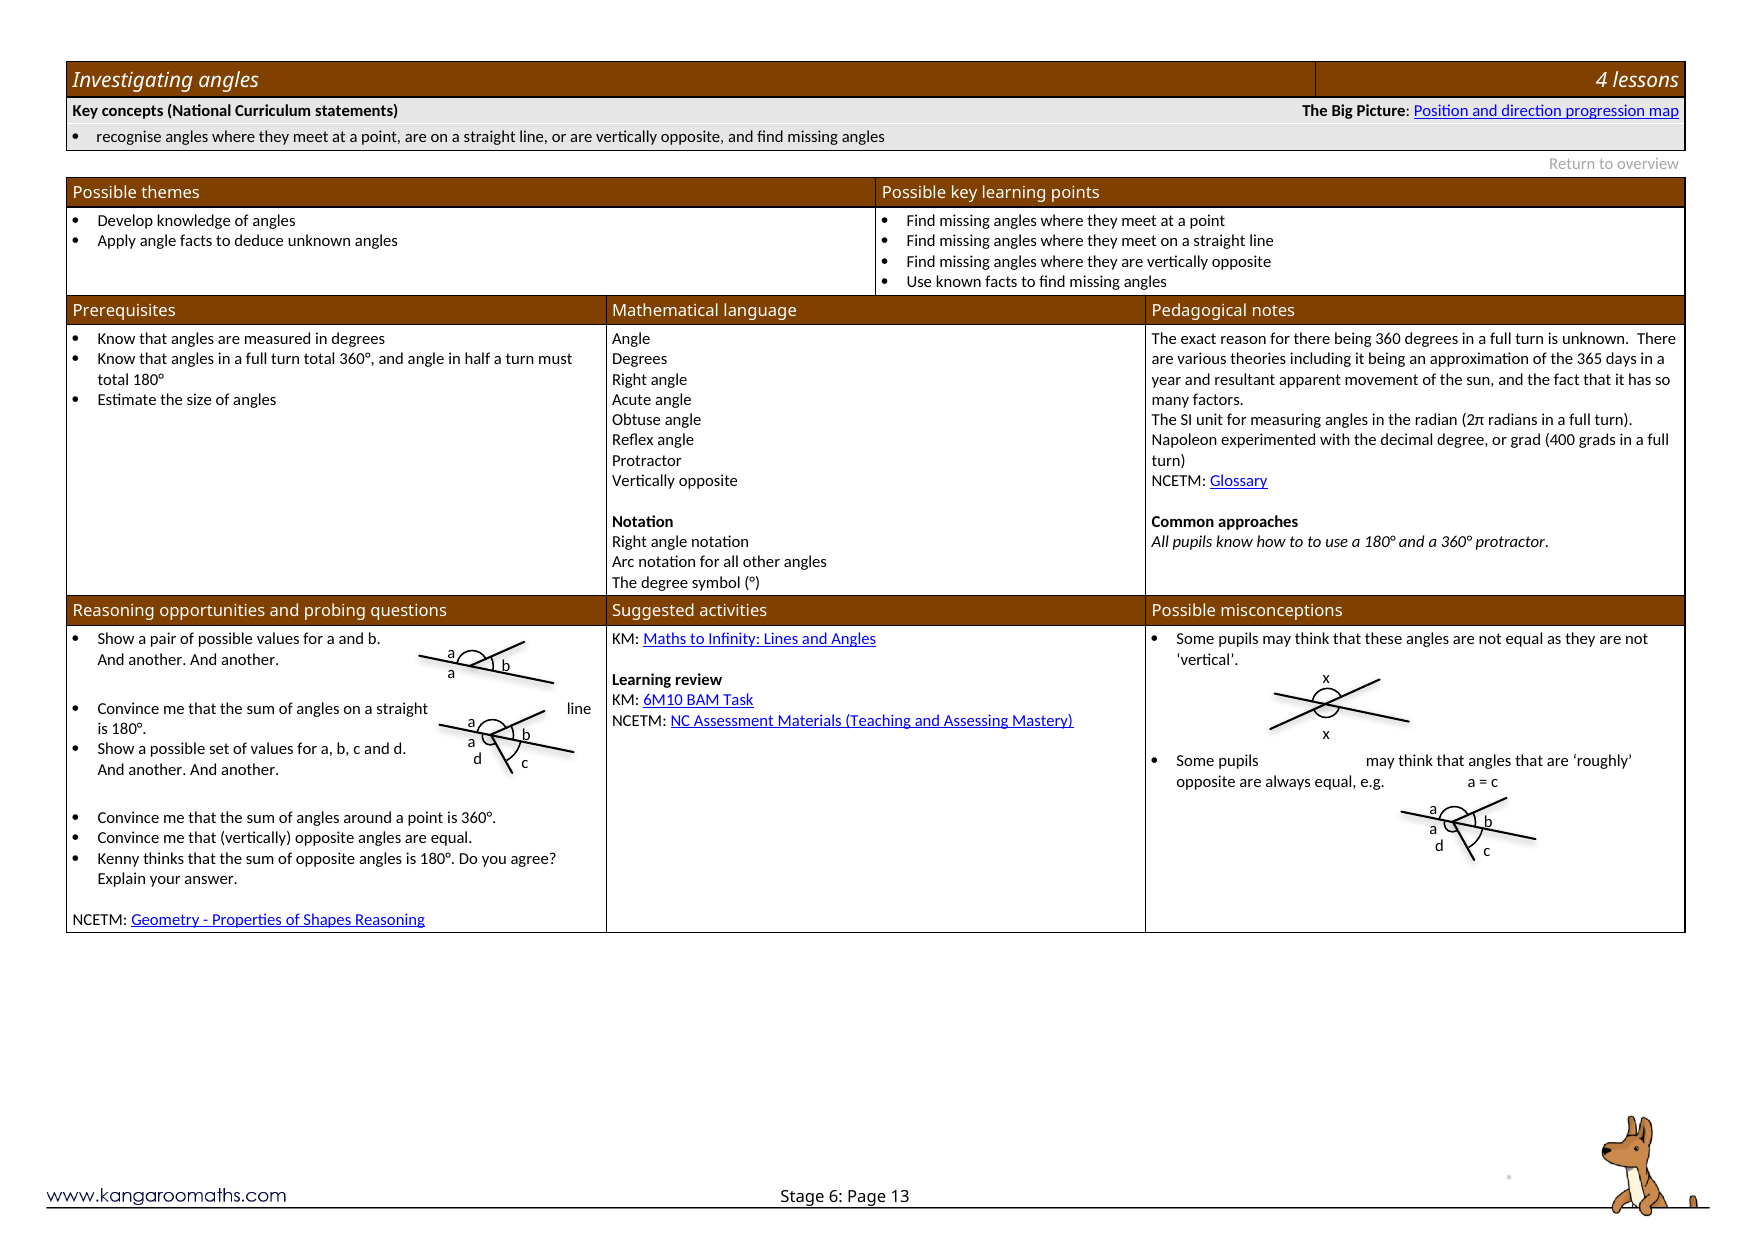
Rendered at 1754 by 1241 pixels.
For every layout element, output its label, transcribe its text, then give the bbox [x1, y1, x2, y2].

table_cell Suggested activities [607, 596, 1145, 625]
table_cell Possible themes [67, 178, 875, 206]
table_cell recognise angles where they meet at a point, are on a straight line, or are vertically opposite, and find missing angles [67, 124, 1684, 150]
table_cell KM: Maths to Infinity: Lines and Angles Learning review KM: 6M10 BAM Task NCETM: NC Assessment Materials (Teaching and Assessing Mastery) [607, 626, 1145, 932]
table_cell The exact reason for there being 360 degrees in a full turn is unknown. There are various theories including it being an approximation of the 365 days in a year and resultant apparent movement of the sun, and the fact that it has so many factors. The SI unit for measuring angles in the radian (2π radians in a full turn). Napoleon experimented with the decimal degree, or grad (400 grads in a full turn) NCETM: Glossary Common approaches All pupils know how to to use a 180° and a 360° protractor. [1146, 325, 1684, 595]
table_cell Pedagogical notes [1146, 296, 1684, 324]
table_cell Show a pair of possible values for a and b. And another. And another. Convince me that the sum of angles on a straight line is 180°. Show a possible set of values for a, b, c and d. And another. And another. Convince me that the sum of angles around a point is 360°. Convince me that (vertically) opposite angles are equal. Kenny thinks that the sum of opposite angles is 180°. Do you agree? Explain your answer. NCETM: Geometry - Properties of Shapes Reasoning [67, 626, 606, 932]
table_cell Prerequisites [67, 296, 606, 324]
table_header Investigating angles [67, 62, 1315, 96]
table_cell The Big Picture: Position and direction progression map [831, 98, 1684, 123]
table_header 4 lessons [1316, 62, 1684, 96]
table_cell Angle Degrees Right angle Acute angle Obtuse angle Reflex angle Protractor Vertically opposite Notation Right angle notation Arc notation for all other angles The degree symbol (°) [607, 325, 1145, 595]
table_cell Key concepts (National Curriculum statements) [67, 98, 831, 123]
table_cell Return to overview [67, 151, 1685, 177]
picture [45, 1113, 1710, 1223]
table_cell Reasoning opportunities and probing questions [67, 596, 606, 625]
table_cell Know that angles are measured in degrees Know that angles in a full turn total 360°, and angle in half a turn must total 180° Estimate the size of angles [67, 325, 606, 595]
table_cell Some pupils may think that these angles are not equal as they are not ‘vertical’. Some pupils may think that angles that are ‘roughly’ opposite are always equal, e.g. a = c [1146, 626, 1684, 932]
table_cell Mathematical language [607, 296, 1145, 324]
table_cell Develop knowledge of angles Apply angle facts to deduce unknown angles [67, 208, 875, 294]
table_cell Find missing angles where they meet at a point Find missing angles where they meet on a straight line Find missing angles where they are vertically opposite Use known facts to find missing angles [876, 208, 1684, 294]
table_cell Possible misconceptions [1146, 596, 1684, 625]
table_cell Possible key learning points [876, 178, 1684, 206]
